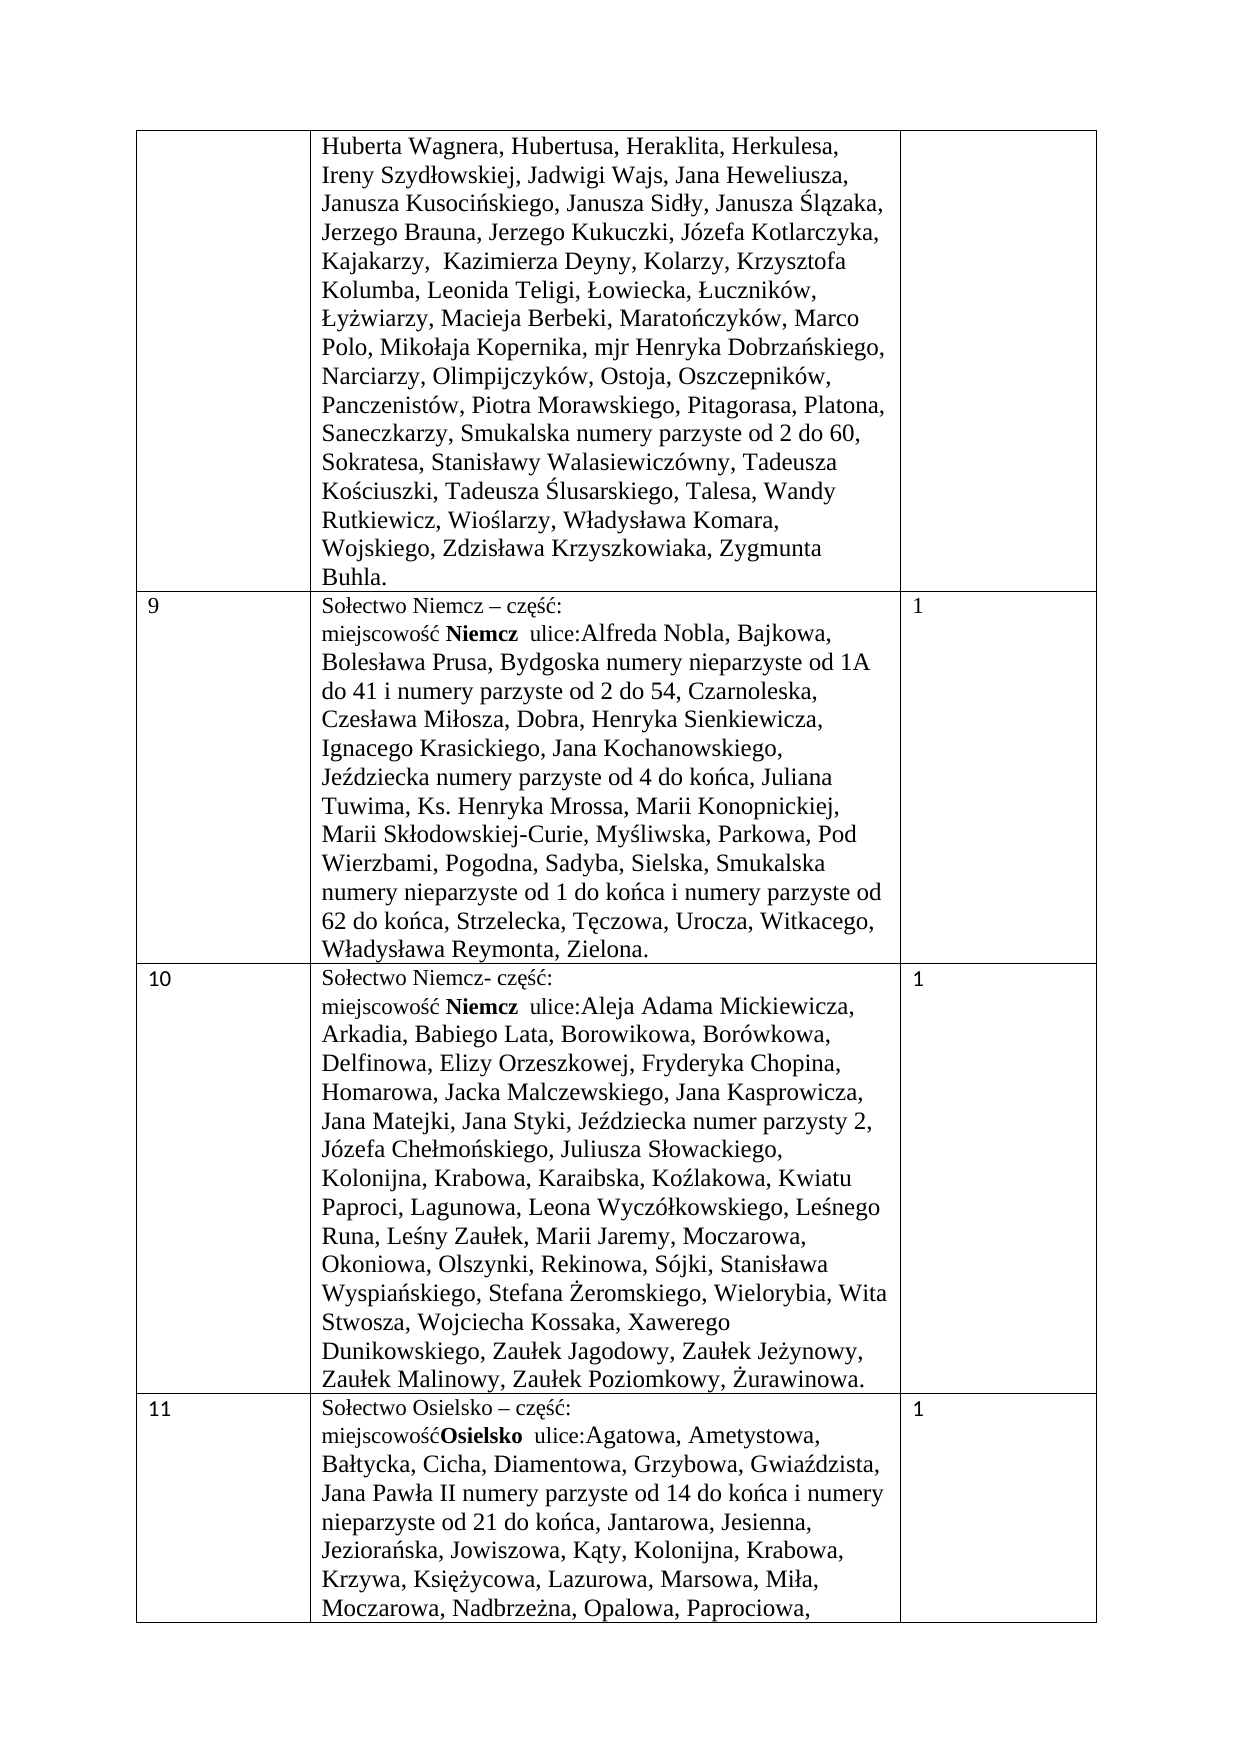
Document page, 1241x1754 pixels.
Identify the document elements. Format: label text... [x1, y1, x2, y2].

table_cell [311, 131, 900, 591]
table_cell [311, 1394, 900, 1622]
table_cell 1 [901, 964, 1096, 1393]
table_cell 1 [901, 131, 1096, 591]
table_cell 1 [901, 592, 1096, 963]
table_cell 1 [901, 1394, 1096, 1622]
table_cell Sołectwo Niemcz- część: miejscowość Niemcz ulice:Aleja Adama Mickiewicza, Arkadia, Babiego Lata, Borowikowa, Borówkowa, Delfinowa, Elizy Orzeszkowej, Fryderyka Chopina, Homarowa, Jacka Malczewskiego, Jana Kasprowicza, Jana Matejki, Jana Styki, Jeździecka numer parzysty 2, Józefa Chełmońskiego, Juliusza Słowackiego, Kolonijna, Krabowa, Karaibska, Koźlakowa, Kwiatu Paproci, Lagunowa, Leona Wyczółkowskiego, Leśnego Runa, Leśny Zaułek, Marii Jaremy, Moczarowa, Okoniowa, Olszynki, Rekinowa, Sójki, Stanisława Wyspiańskiego, Stefana Żeromskiego, Wielorybia, Wita Stwosza, Wojciecha Kossaka, Xawerego Dunikowskiego, Zaułek Jagodowy, Zaułek Jeżynowy, Zaułek Malinowy, Zaułek Poziomkowy, Żurawinowa. [311, 964, 900, 1393]
table_cell 9 [137, 592, 310, 963]
table_cell Sołectwo Niemcz – część: miejscowość Niemcz ulice:Alfreda Nobla, Bajkowa, Bolesława Prusa, Bydgoska numery nieparzyste od 1A do 41 i numery parzyste od 2 do 54, Czarnoleska, Czesława Miłosza, Dobra, Henryka Sienkiewicza, Ignacego Krasickiego, Jana Kochanowskiego, Jeździecka numery parzyste od 4 do końca, Juliana Tuwima, Ks. Henryka Mrossa, Marii Konopnickiej, Marii Skłodowskiej-Curie, Myśliwska, Parkowa, Pod Wierzbami, Pogodna, Sadyba, Sielska, Smukalska numery nieparzyste od 1 do końca i numery parzyste od 62 do końca, Strzelecka, Tęczowa, Urocza, Witkacego, Władysława Reymonta, Zielona. [311, 592, 900, 963]
table_cell 8 [137, 131, 310, 591]
table_cell 10 [137, 964, 310, 1393]
table_cell 11 [137, 1394, 310, 1622]
